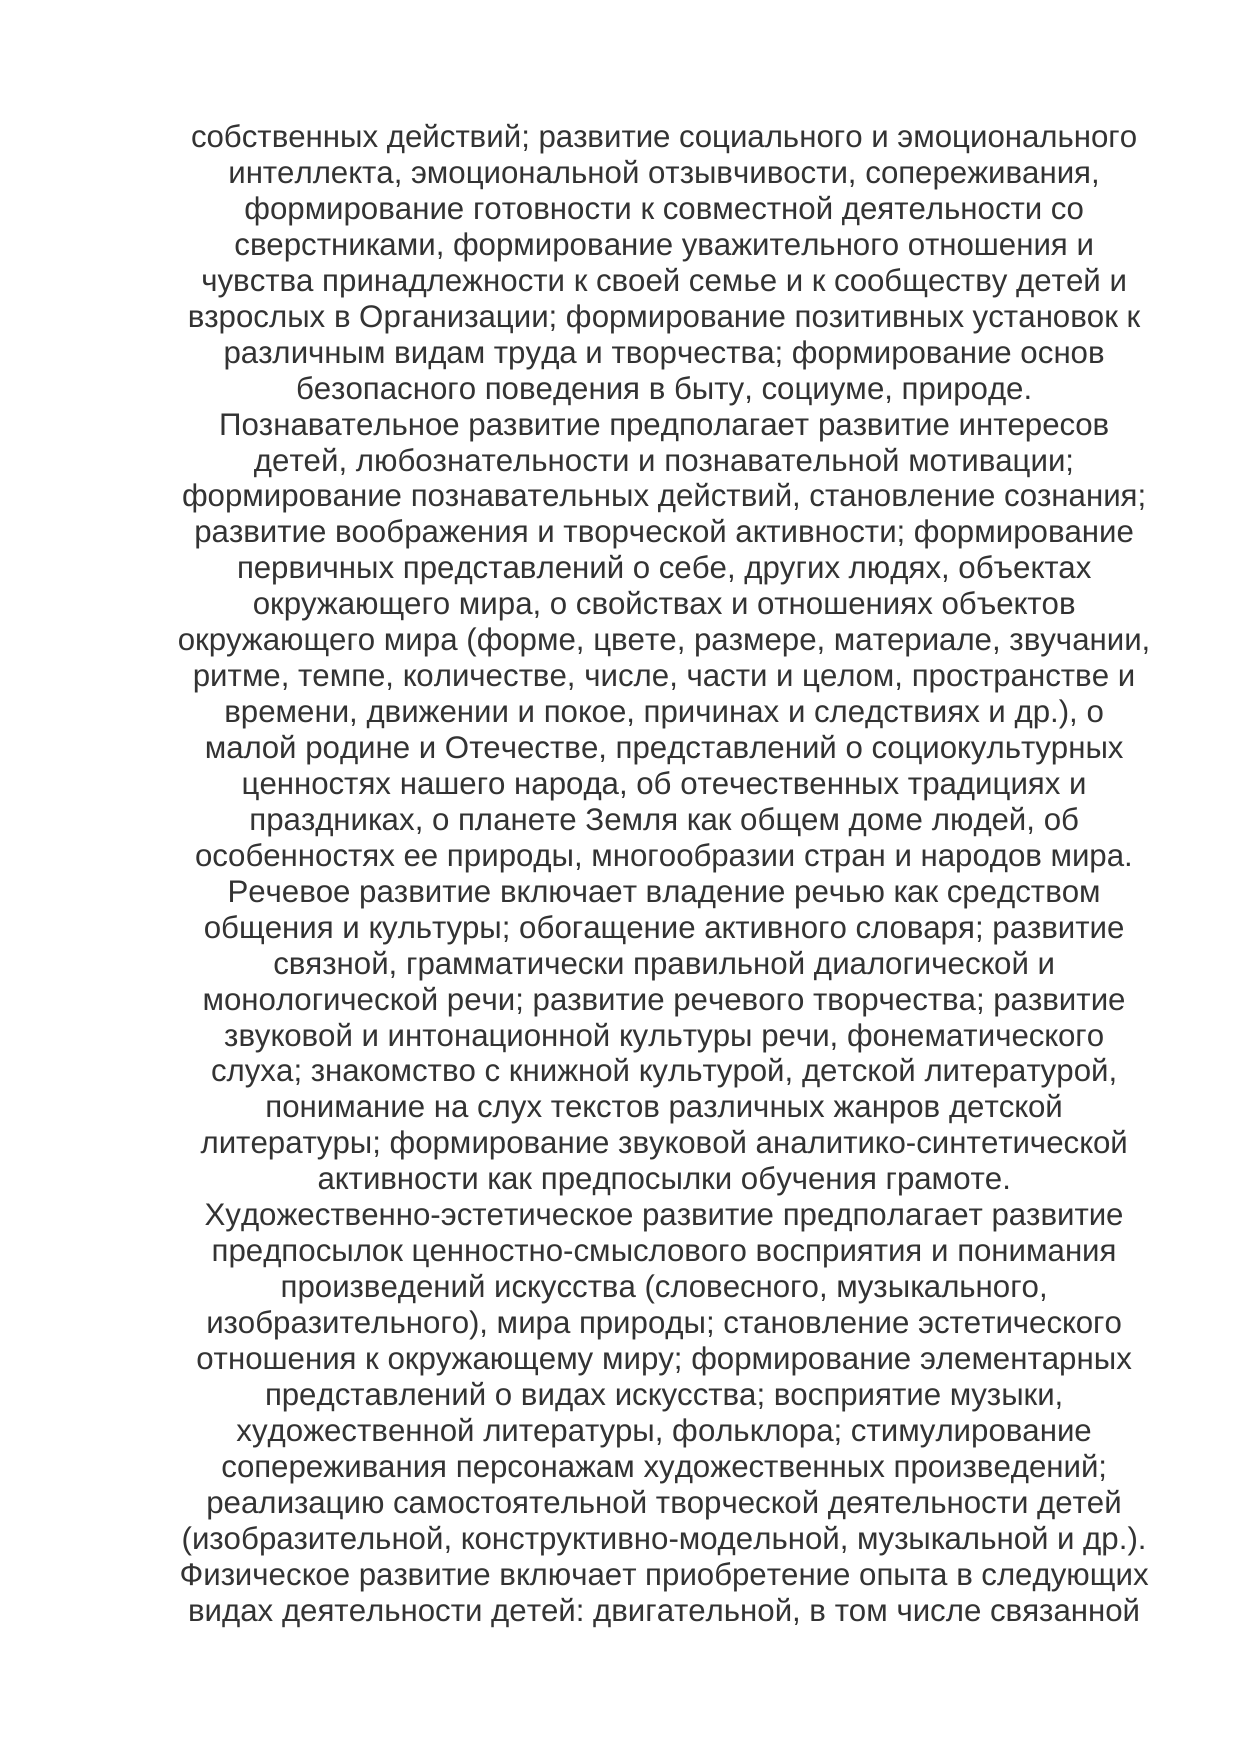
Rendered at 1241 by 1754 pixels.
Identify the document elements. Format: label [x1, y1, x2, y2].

text [177, 118, 1152, 1627]
